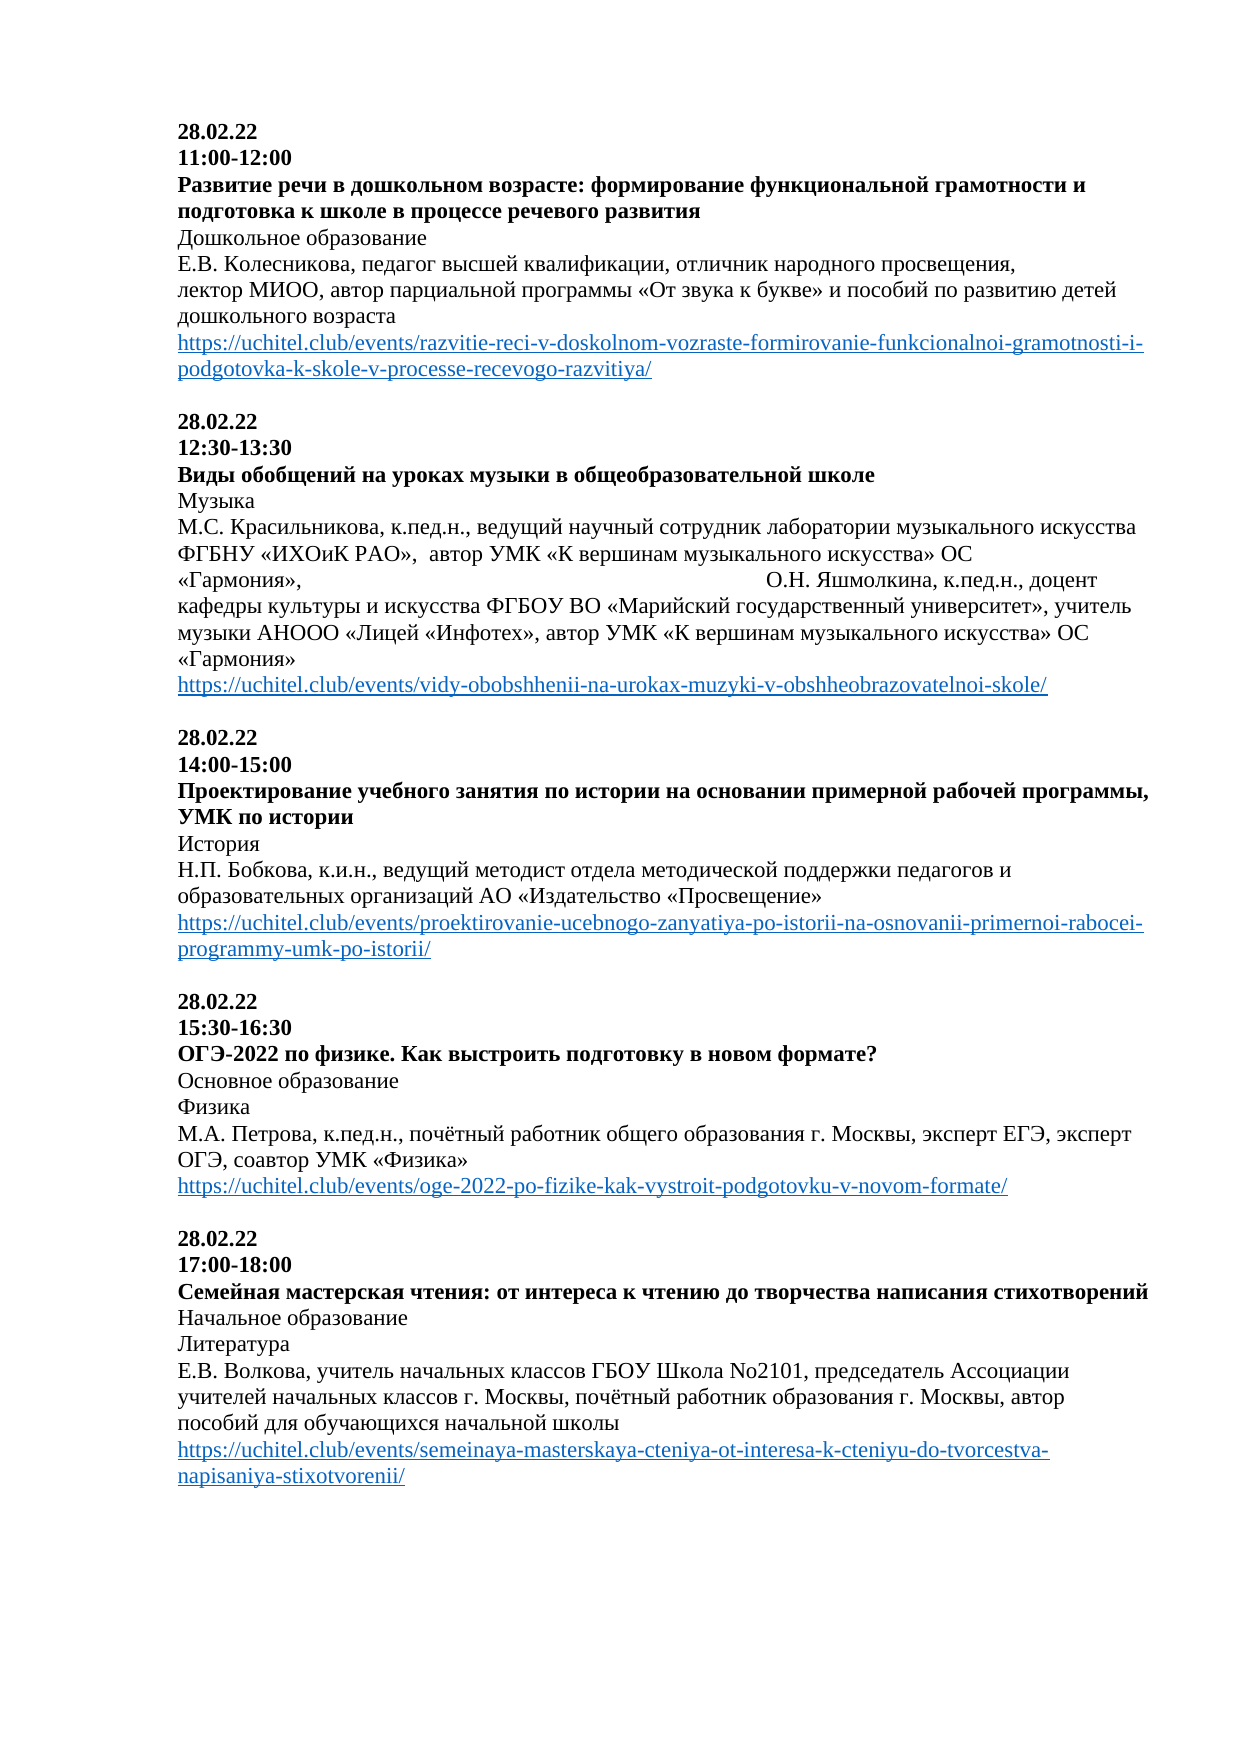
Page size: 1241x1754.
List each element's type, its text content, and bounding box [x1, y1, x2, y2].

text История [177, 830, 1152, 856]
text https://uchitel.club/events/vidy-obobshhenii-na-urokax-muzyki-v-obshheobrazovatelnoi-skole/ [177, 672, 1152, 698]
text https://uchitel.club/events/proektirovanie-ucebnogo-zanyatiya-po-istorii-na-osnovanii-primernoi-rabocei-programmy-umk-po-istorii/ [177, 909, 1152, 961]
text лектор МИОО, автор парциальной программы «От звука к букве» и пособий по развитию детей дошкольного возраста [177, 276, 1152, 329]
text 28.02.22 [177, 118, 1152, 144]
text https://uchitel.club/events/oge-2022-po-fizike-kak-vystroit-podgotovku-v-novom-formate/ [177, 1172, 1152, 1199]
text https://uchitel.club/events/semeinaya-masterskaya-cteniya-ot-interesa-k-cteniyu-do-tvorcestva-napisaniya-stixotvorenii/ [177, 1436, 1152, 1488]
text Е.В. Колесникова, педагог высшей квалификации, отличник народного просвещения, [177, 250, 1152, 276]
text https://uchitel.club/events/razvitie-reci-v-doskolnom-vozraste-formirovanie-funkcionalnoi-gramotnosti-i-podgotovka-k-skole-v-processe-recevogo-razvitiya/ [177, 329, 1152, 382]
text Начальное образование [177, 1304, 1152, 1330]
text 12:30-13:30 [177, 434, 1152, 461]
text Дошкольное образование [177, 223, 1152, 250]
text 28.02.22 [177, 988, 1152, 1014]
text Н.П. Бобкова, к.и.н., ведущий методист отдела методической поддержки педагогов и образовательных организаций АО «Издательство «Просвещение» [177, 856, 1152, 909]
text Развитие речи в дошкольном возрасте: формирование функциональной грамотности и подготовка к школе в процессе речевого развития [177, 171, 1152, 223]
text 11:00-12:00 [177, 144, 1152, 171]
text 28.02.22 [177, 1225, 1152, 1251]
text Проектирование учебного занятия по истории на основании примерной рабочей программы, УМК по истории [177, 777, 1152, 830]
text 17:00-18:00 [177, 1251, 1152, 1278]
text 28.02.22 [177, 408, 1152, 434]
text Музыка [177, 487, 1152, 513]
text М.А. Петрова, к.пед.н., почётный работник общего образования г. Москвы, эксперт ЕГЭ, эксперт ОГЭ, соавтор УМК «Физика» [177, 1119, 1152, 1172]
text Основное образование [177, 1067, 1152, 1093]
text Литература [177, 1330, 1152, 1357]
text ОГЭ-2022 по физике. Как выстроить подготовку в новом формате? [177, 1041, 1152, 1067]
text 15:30-16:30 [177, 1014, 1152, 1041]
text Е.В. Волкова, учитель начальных классов ГБОУ Школа No2101, председатель Ассоциации учителей начальных классов г. Москвы, почётный работник образования г. Москвы, автор пособий для обучающихся начальной школы [177, 1357, 1152, 1436]
text М.С. Красильникова, к.пед.н., ведущий научный сотрудник лаборатории музыкального искусства ФГБНУ «ИХОиК РАО», автор УМК «К вершинам музыкального искусства» ОС «Гармония», О.Н. Яшмолкина, к.пед.н., доцент кафедры культуры и искусства ФГБОУ ВО «Марийский государственный университет», учитель музыки АНООО «Лицей «Инфотех», автор УМК «К вершинам музыкального искусства» ОС «Гармония» [177, 513, 1152, 672]
text Семейная мастерская чтения: от интереса к чтению до творчества написания стихотворений [177, 1278, 1152, 1304]
text Виды обобщений на уроках музыки в общеобразовательной школе [177, 461, 1152, 487]
text 28.02.22 [177, 724, 1152, 751]
text Физика [177, 1093, 1152, 1119]
text 14:00-15:00 [177, 751, 1152, 777]
